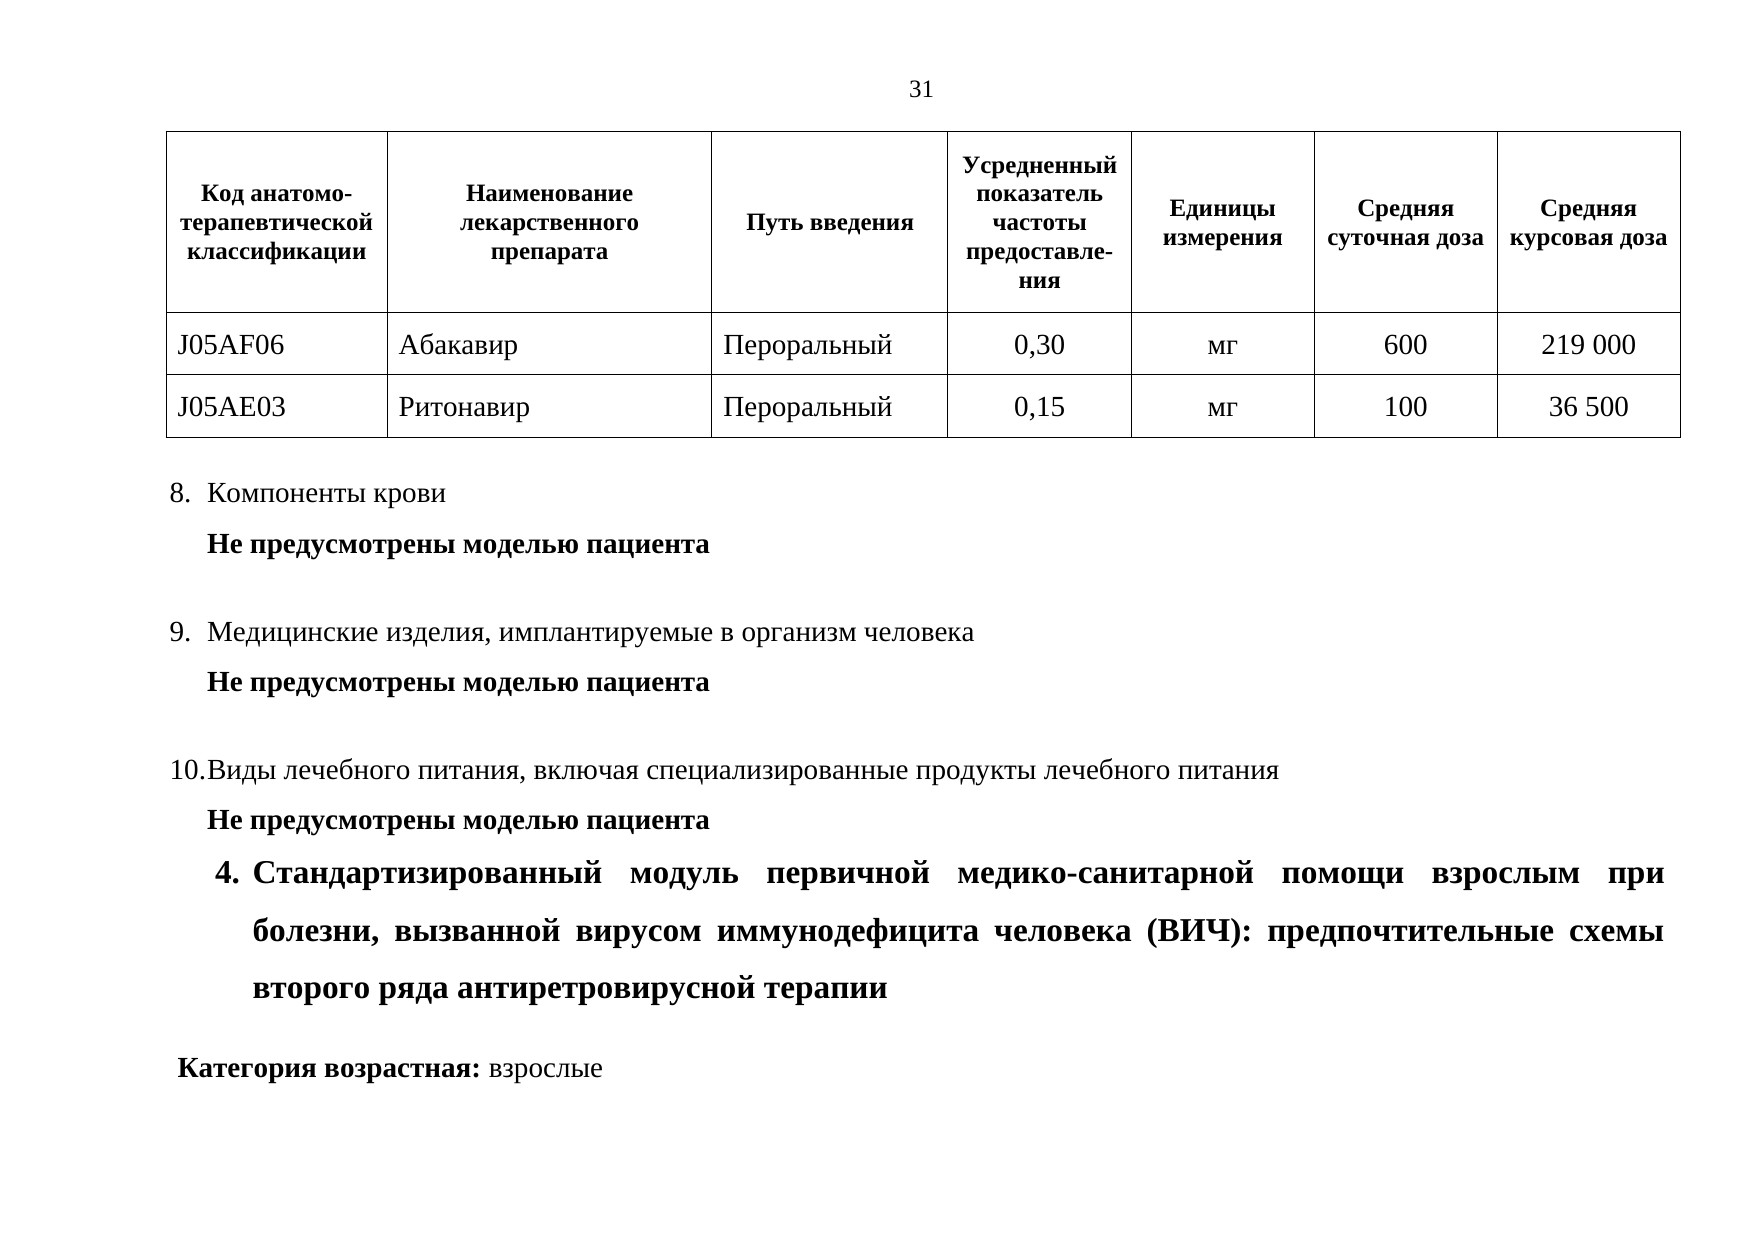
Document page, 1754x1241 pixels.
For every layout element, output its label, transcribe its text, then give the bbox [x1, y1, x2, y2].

table_cell мг [1132, 313, 1314, 374]
list Виды лечебного питания, включая специализированные продукты лечебного питания [169, 752, 1665, 785]
table_cell 0,30 [948, 313, 1131, 374]
table_cell Пероральный [712, 313, 947, 374]
list Медицинские изделия, имплантируемые в организм человека [169, 614, 1665, 647]
table_cell Ритонавир [388, 375, 711, 437]
table_header Средняя курсовая доза [1498, 132, 1680, 312]
table_cell 0,15 [948, 375, 1131, 437]
text Стандартизированный модуль первичной медико-санитарной помощи взрослым при болезни, вызванной вирусом иммунодефицита человека (ВИЧ): предпочтительные схемы второго ряда антиретровирусной терапии [215, 852, 1665, 1006]
table_cell мг [1132, 375, 1314, 437]
table_cell Пероральный [712, 375, 947, 437]
list Компоненты крови [169, 476, 1665, 509]
text Категория возрастная: взрослые [177, 1050, 1665, 1083]
table_header Средняя суточная доза [1315, 132, 1497, 312]
table_cell 100 [1315, 375, 1497, 437]
table_header Наименование лекарственного препарата [388, 132, 711, 312]
table_cell 219 000 [1498, 313, 1680, 374]
list Не предусмотрены моделью пациента [207, 526, 1665, 559]
table_header Путь введения [712, 132, 947, 312]
table_cell J05AF06 [167, 313, 387, 374]
table_cell Абакавир [388, 313, 711, 374]
table_header Код анатомо-терапевтической классификации [167, 132, 387, 312]
table_cell J05AE03 [167, 375, 387, 437]
list Не предусмотрены моделью пациента [207, 664, 1665, 697]
table_header Единицы измерения [1132, 132, 1314, 312]
table_cell 36 500 [1498, 375, 1680, 437]
table_header Усредненный показатель частоты предоставле-ния [948, 132, 1131, 312]
table_cell 600 [1315, 313, 1497, 374]
list Не предусмотрены моделью пациента [207, 802, 1665, 836]
